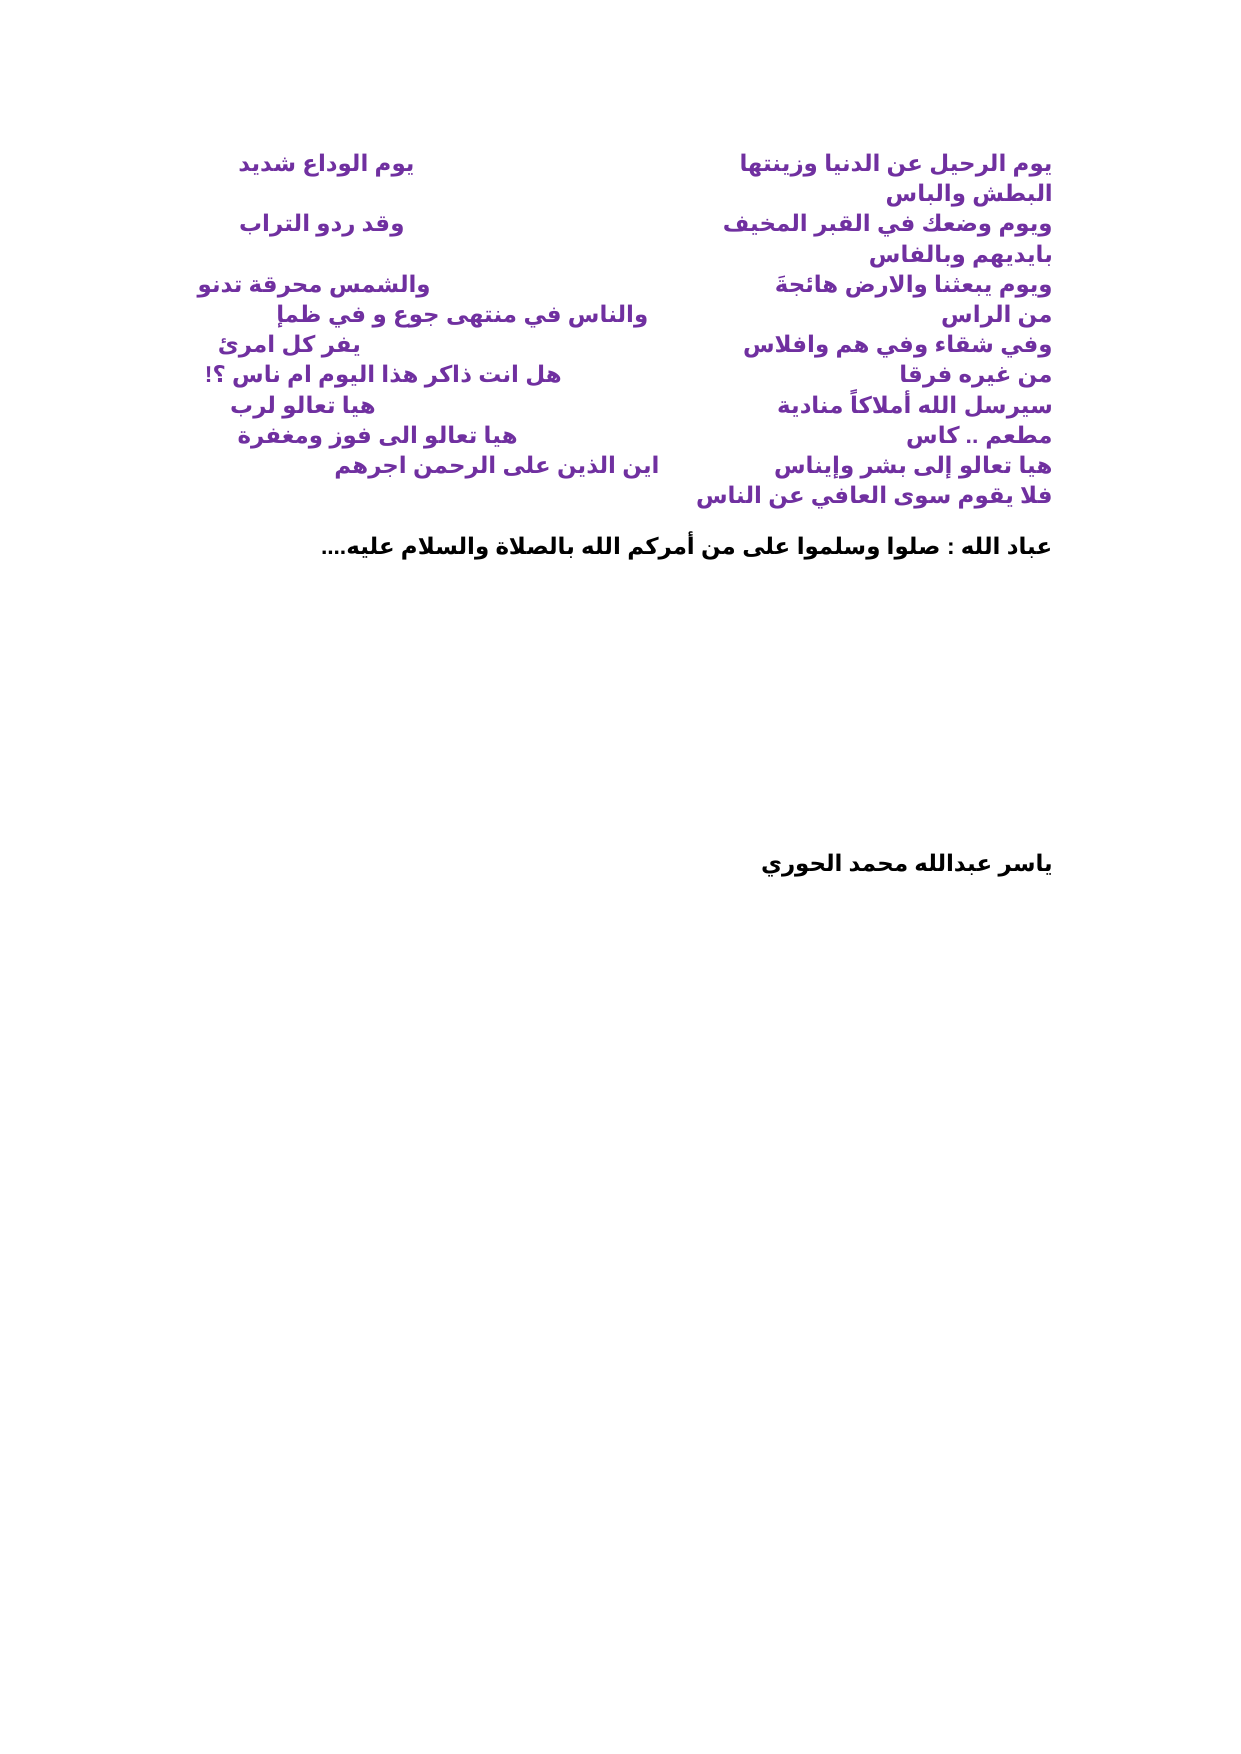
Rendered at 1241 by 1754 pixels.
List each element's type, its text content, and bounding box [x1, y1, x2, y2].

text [187, 150, 1053, 509]
text ياسر عبدالله محمد الحوري [187, 849, 1053, 876]
text عباد الله : صلوا وسلموا على من أمركم الله بالصلاة والسلام عليه.... [187, 533, 1053, 560]
